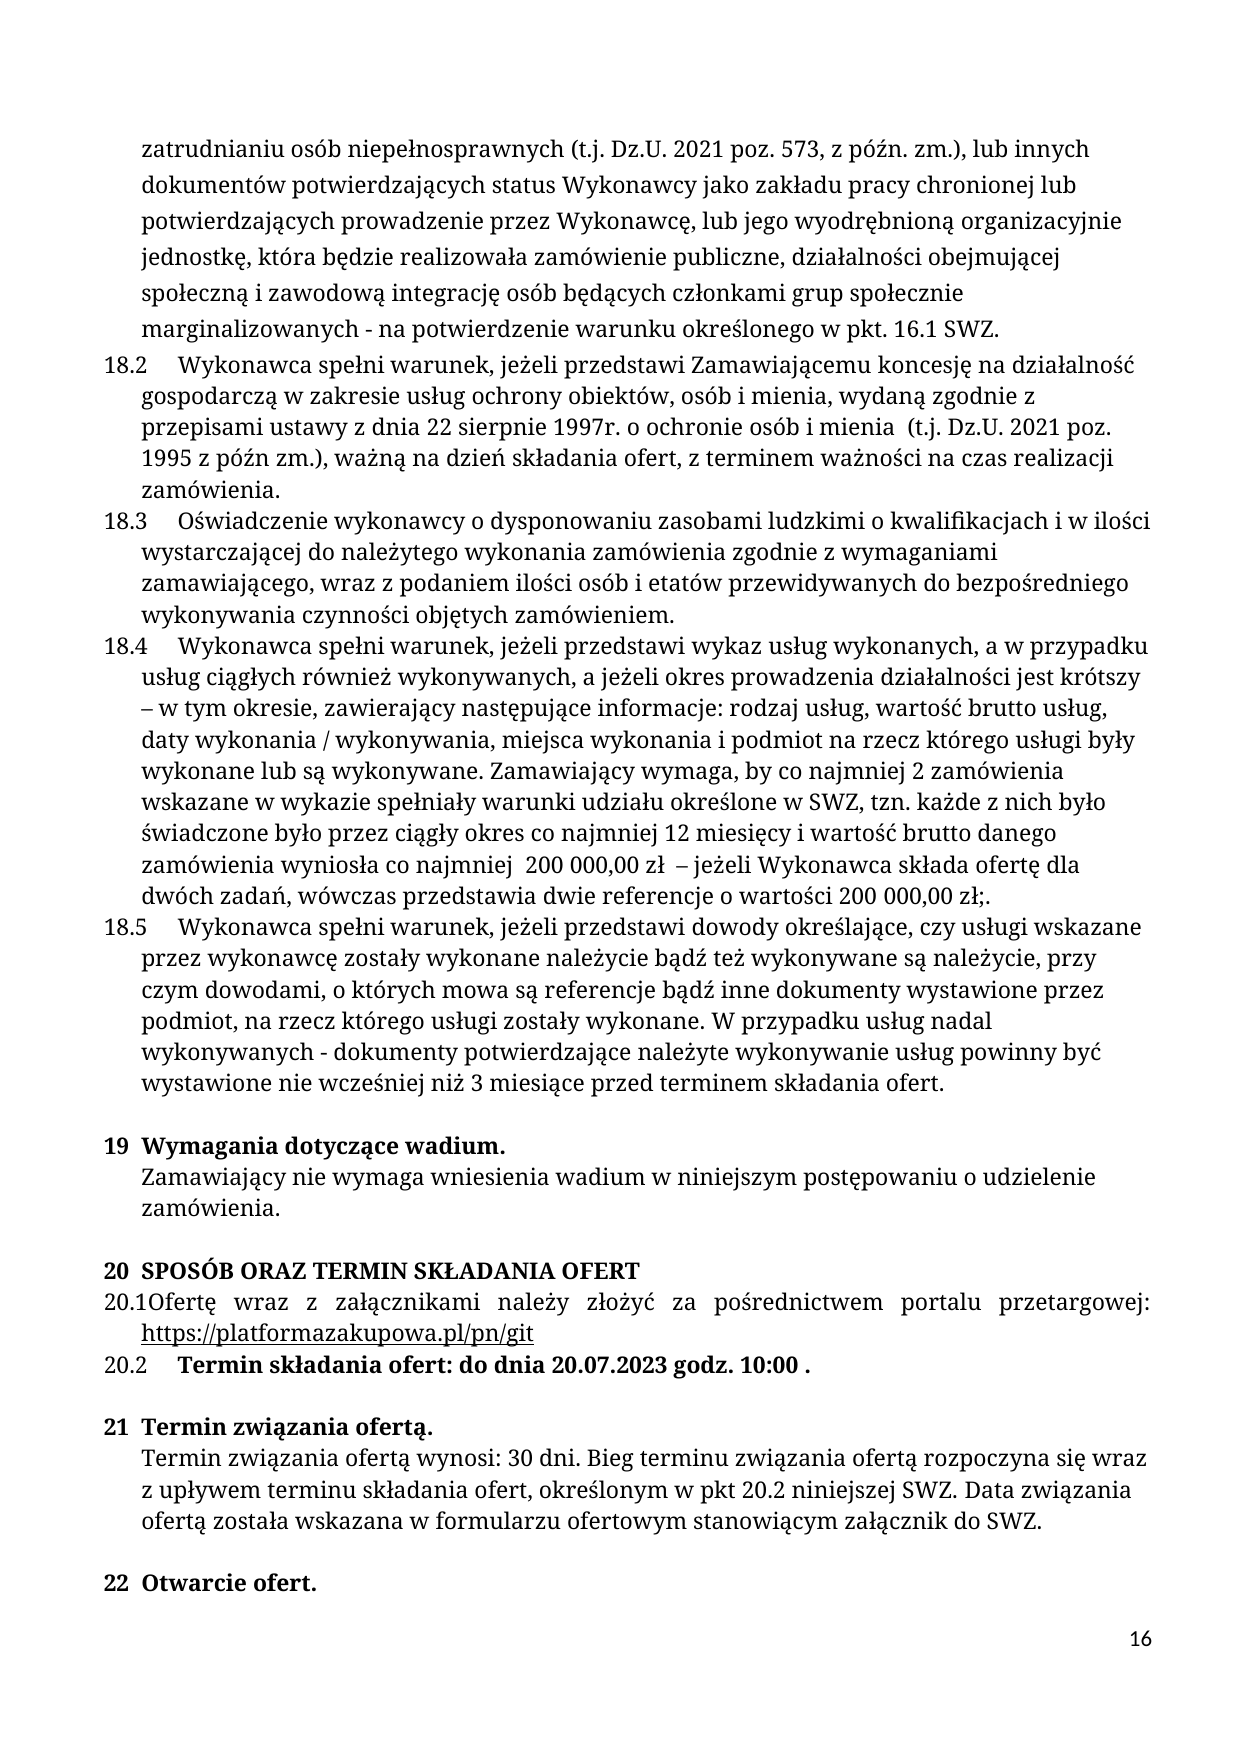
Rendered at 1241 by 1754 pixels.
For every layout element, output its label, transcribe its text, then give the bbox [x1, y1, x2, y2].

list SPOSÓB ORAZ TERMIN SKŁADANIA OFERT [103, 1255, 1152, 1286]
list Wykonawca spełni warunek, jeżeli przedstawi Zamawiającemu koncesję na działalność gospodarczą w zakresie usług ochrony obiektów, osób i mienia, wydaną zgodnie z przepisami ustawy z dnia 22 sierpnie 1997r. o ochronie osób i mienia (t.j. Dz.U. 2021 poz. 1995 z późn zm.), ważną na dzień składania ofert, z terminem ważności na czas realizacji zamówienia. [103, 348, 1152, 505]
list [103, 133, 1152, 344]
list Wykonawca spełni warunek, jeżeli przedstawi wykaz usług wykonanych, a w przypadku usług ciągłych również wykonywanych, a jeżeli okres prowadzenia działalności jest krótszy – w tym okresie, zawierający następujące informacje: rodzaj usług, wartość brutto usług, daty wykonania / wykonywania, miejsca wykonania i podmiot na rzecz którego usługi były wykonane lub są wykonywane. Zamawiający wymaga, by co najmniej 2 zamówienia wskazane w wykazie spełniały warunki udziału określone w SWZ, tzn. każde z nich było świadczone było przez ciągły okres co najmniej 12 miesięcy i wartość brutto danego zamówienia wyniosła co najmniej 200 000,00 zł – jeżeli Wykonawca składa ofertę dla dwóch zadań, wówczas przedstawia dwie referencje o wartości 200 000,00 zł;. [103, 630, 1152, 911]
list Ofertę wraz z załącznikami należy złożyć za pośrednictwem portalu przetargowej: https://platformazakupowa.pl/pn/git [103, 1286, 1152, 1348]
list Termin składania ofert: do dnia 20.07.2023 godz. 10:00 . [103, 1348, 1152, 1380]
list Wykonawca spełni warunek, jeżeli przedstawi dowody określające, czy usługi wskazane przez wykonawcę zostały wykonane należycie bądź też wykonywane są należycie, przy czym dowodami, o których mowa są referencje bądź inne dokumenty wystawione przez podmiot, na rzecz którego usługi zostały wykonane. W przypadku usług nadal wykonywanych - dokumenty potwierdzające należyte wykonywanie usług powinny być wystawione nie wcześniej niż 3 miesiące przed terminem składania ofert. [103, 911, 1152, 1098]
list Wymagania dotyczące wadium. Zamawiający nie wymaga wniesienia wadium w niniejszym postępowaniu o udzielenie zamówienia. [103, 1130, 1152, 1223]
list Termin związania ofertą. Termin związania ofertą wynosi: 30 dni. Bieg terminu związania ofertą rozpoczyna się wraz z upływem terminu składania ofert, określonym w pkt 20.2 niniejszej SWZ. Data związania ofertą została wskazana w formularzu ofertowym stanowiącym załącznik do SWZ. [103, 1411, 1152, 1536]
list Oświadczenie wykonawcy o dysponowaniu zasobami ludzkimi o kwalifikacjach i w ilości wystarczającej do należytego wykonania zamówienia zgodnie z wymaganiami zamawiającego, wraz z podaniem ilości osób i etatów przewidywanych do bezpośredniego wykonywania czynności objętych zamówieniem. [103, 505, 1152, 630]
list Otwarcie ofert. [103, 1567, 1152, 1598]
